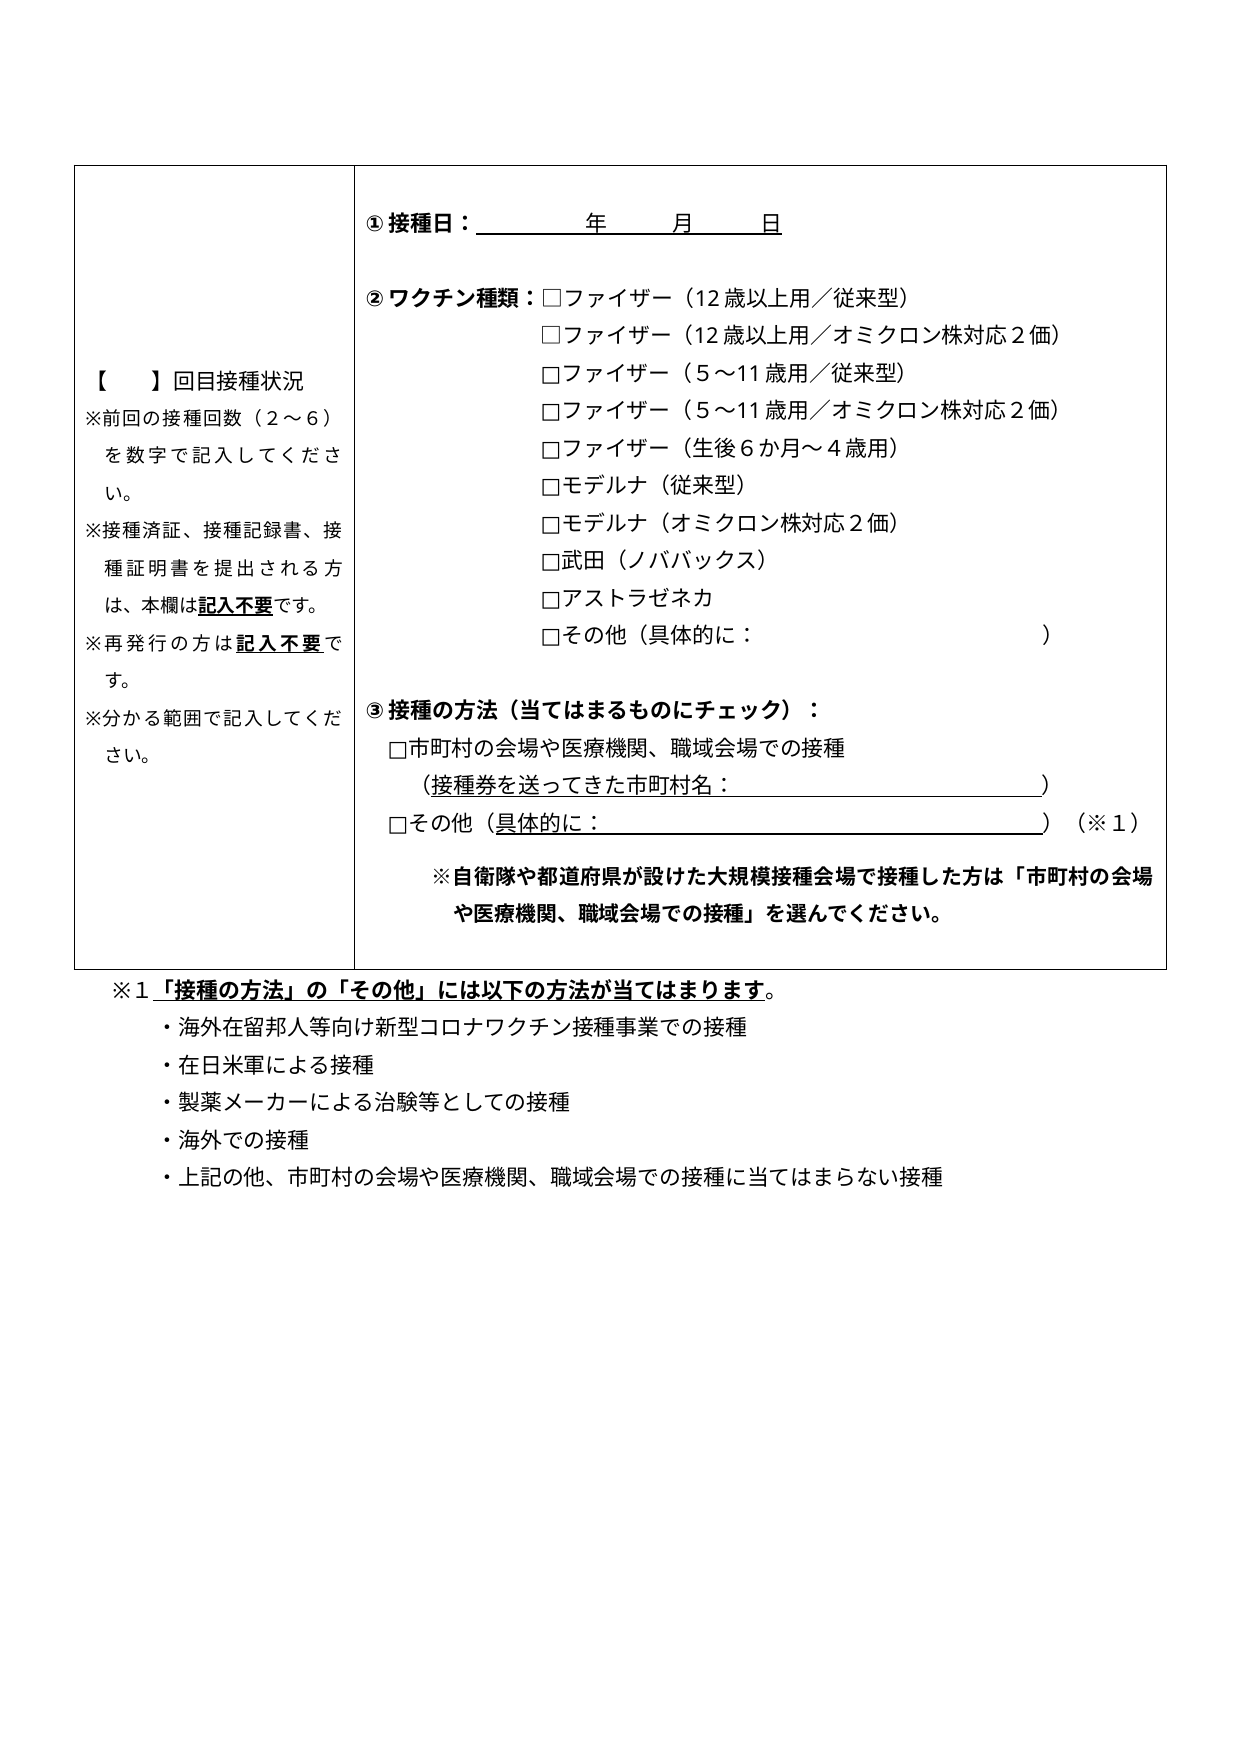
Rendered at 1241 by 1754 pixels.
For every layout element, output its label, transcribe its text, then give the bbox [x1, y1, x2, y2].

text ※１「接種の方法」の「その他」には以下の方法が当てはまります。 [112, 970, 1128, 1007]
text ・在日米軍による接種 [112, 1045, 1128, 1082]
text ・上記の他、市町村の会場や医療機関、職域会場での接種に当てはまらない接種 [112, 1157, 1128, 1195]
text ・製薬メーカーによる治験等としての接種 [112, 1082, 1128, 1120]
text ・海外在留邦人等向け新型コロナワクチン接種事業での接種 [112, 1007, 1128, 1045]
table_header 【 】回目接種状況 ※前回の接種回数（２～６）を数字で記入してください。 ※接種済証、接種記録書、接種証明書を提出される方は、本欄は記入不要です。 ※再発行の方は記入不要です。 ※分かる範囲で記入してください。 [75, 166, 354, 969]
table_header ①接種日： 年 月 日 ②ワクチン種類：□ファイザー（12歳以上用／従来型） □ファイザー（12歳以上用／オミクロン株対応２価） □ファイザー（５～11歳用／従来型） □ファイザー（５～11歳用／オミクロン株対応２価） □ファイザー（生後６か月～４歳用） □モデルナ（従来型） □モデルナ（オミクロン株対応２価） □武田（ノババックス） □アストラゼネカ □その他（具体的に： ） ③接種の方法（当てはまるものにチェック）： □市町村の会場や医療機関、職域会場での接種 （接種券を送ってきた市町村名： ） □その他（具体的に： ）（※１） ※自衛隊や都道府県が設けた大規模接種会場で接種した方は「市町村の会場や医療機関、職域会場での接種」を選んでください。 [355, 166, 1166, 969]
text ・海外での接種 [112, 1120, 1128, 1157]
